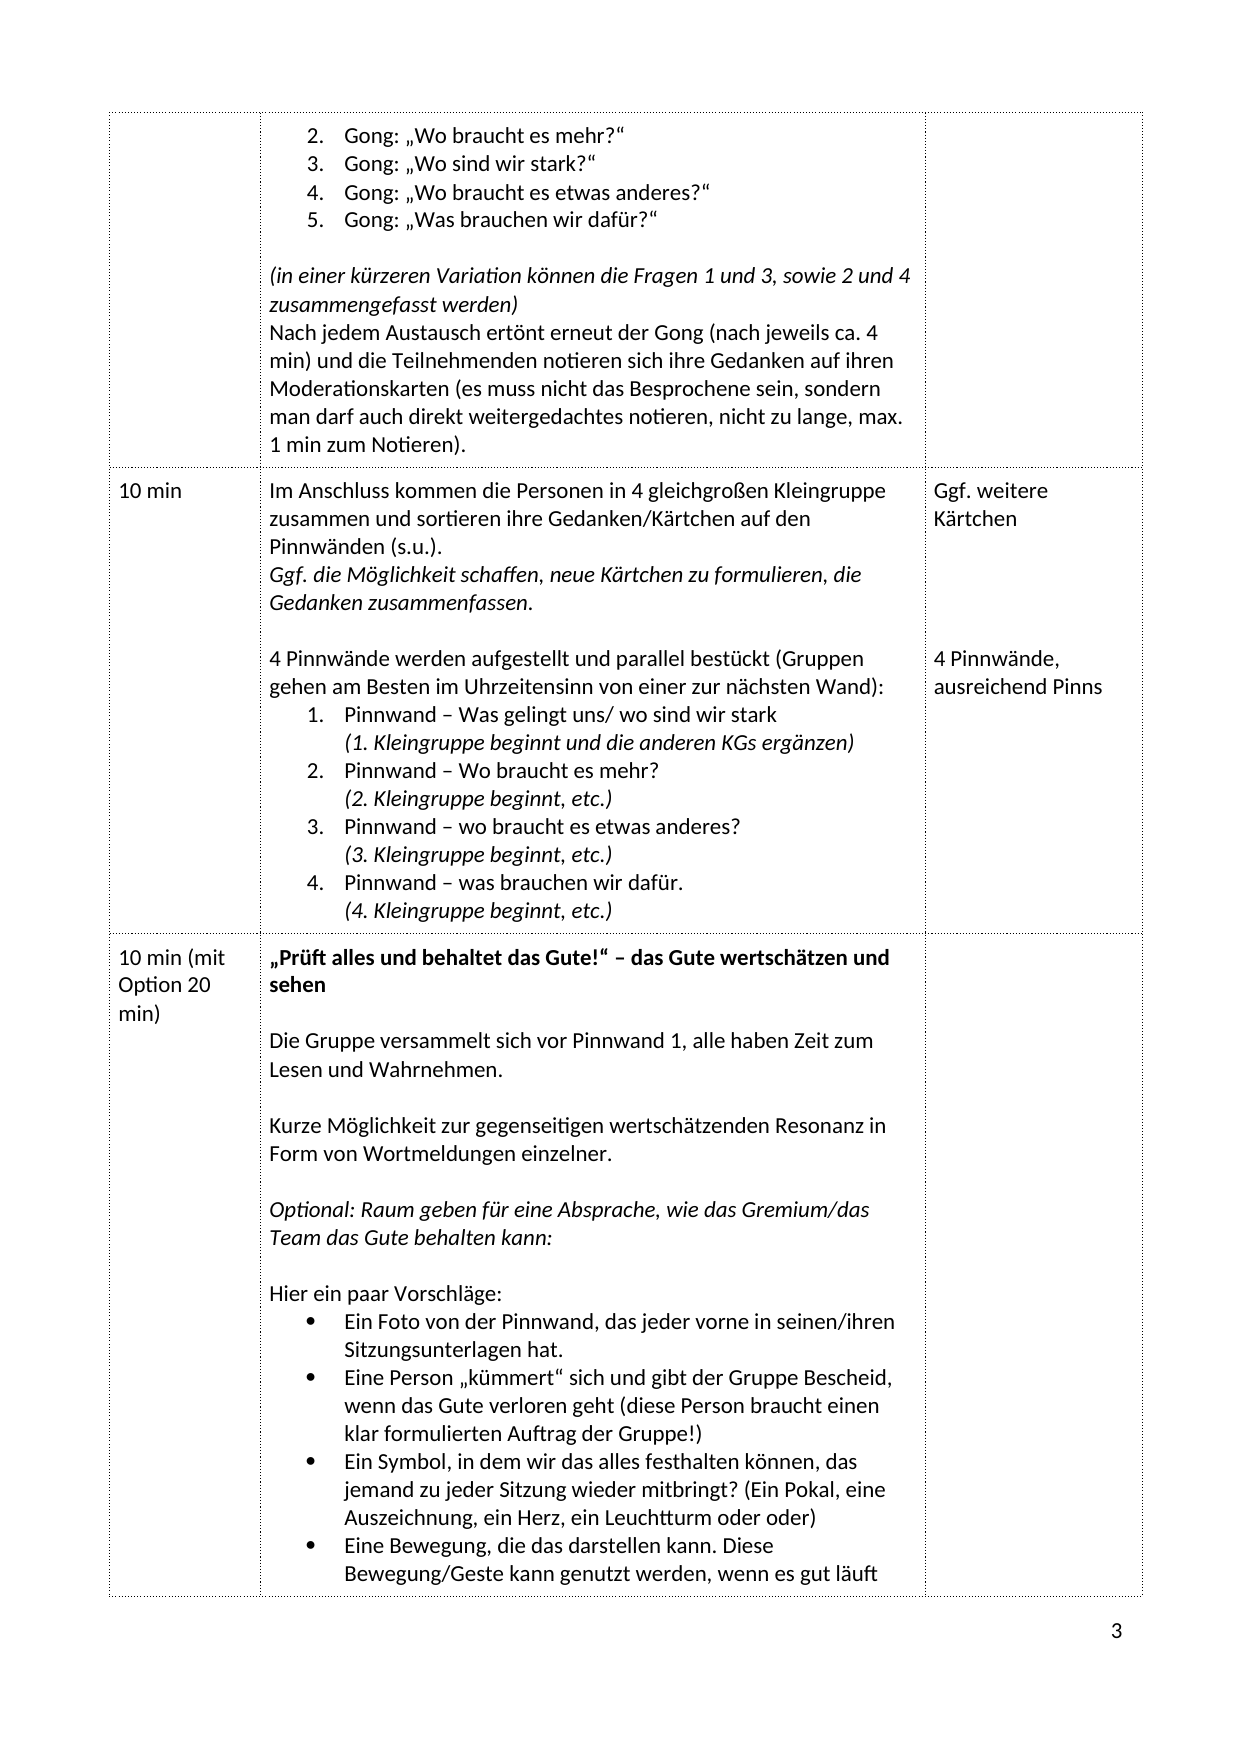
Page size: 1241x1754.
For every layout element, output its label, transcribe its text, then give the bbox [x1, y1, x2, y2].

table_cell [260, 112, 925, 467]
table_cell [925, 112, 1143, 467]
table_cell Im Anschluss kommen die Personen in 4 gleichgroßen Kleingruppe zusammen und sortieren ihre Gedanken/Kärtchen auf den Pinnwänden (s.u.). Ggf. die Möglichkeit schaffen, neue Kärtchen zu formulieren, die Gedanken zusammenfassen. 4 Pinnwände werden aufgestellt und parallel bestückt (Gruppen gehen am Besten im Uhrzeitensinn von einer zur nächsten Wand): Pinnwand – Was gelingt uns/ wo sind wir stark (1. Kleingruppe beginnt und die anderen KGs ergänzen) Pinnwand – Wo braucht es mehr? (2. Kleingruppe beginnt, etc.) Pinnwand – wo braucht es etwas anderes? (3. Kleingruppe beginnt, etc.) Pinnwand – was brauchen wir dafür. (4. Kleingruppe beginnt, etc.) [260, 467, 925, 933]
table_cell [925, 933, 1143, 1596]
table_cell Ggf. weitere Kärtchen 4 Pinnwände, ausreichend Pinns [925, 467, 1143, 933]
table_cell 30 min [109, 112, 260, 467]
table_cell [260, 933, 925, 1596]
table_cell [109, 933, 260, 1596]
table_cell 10 min [109, 467, 260, 933]
